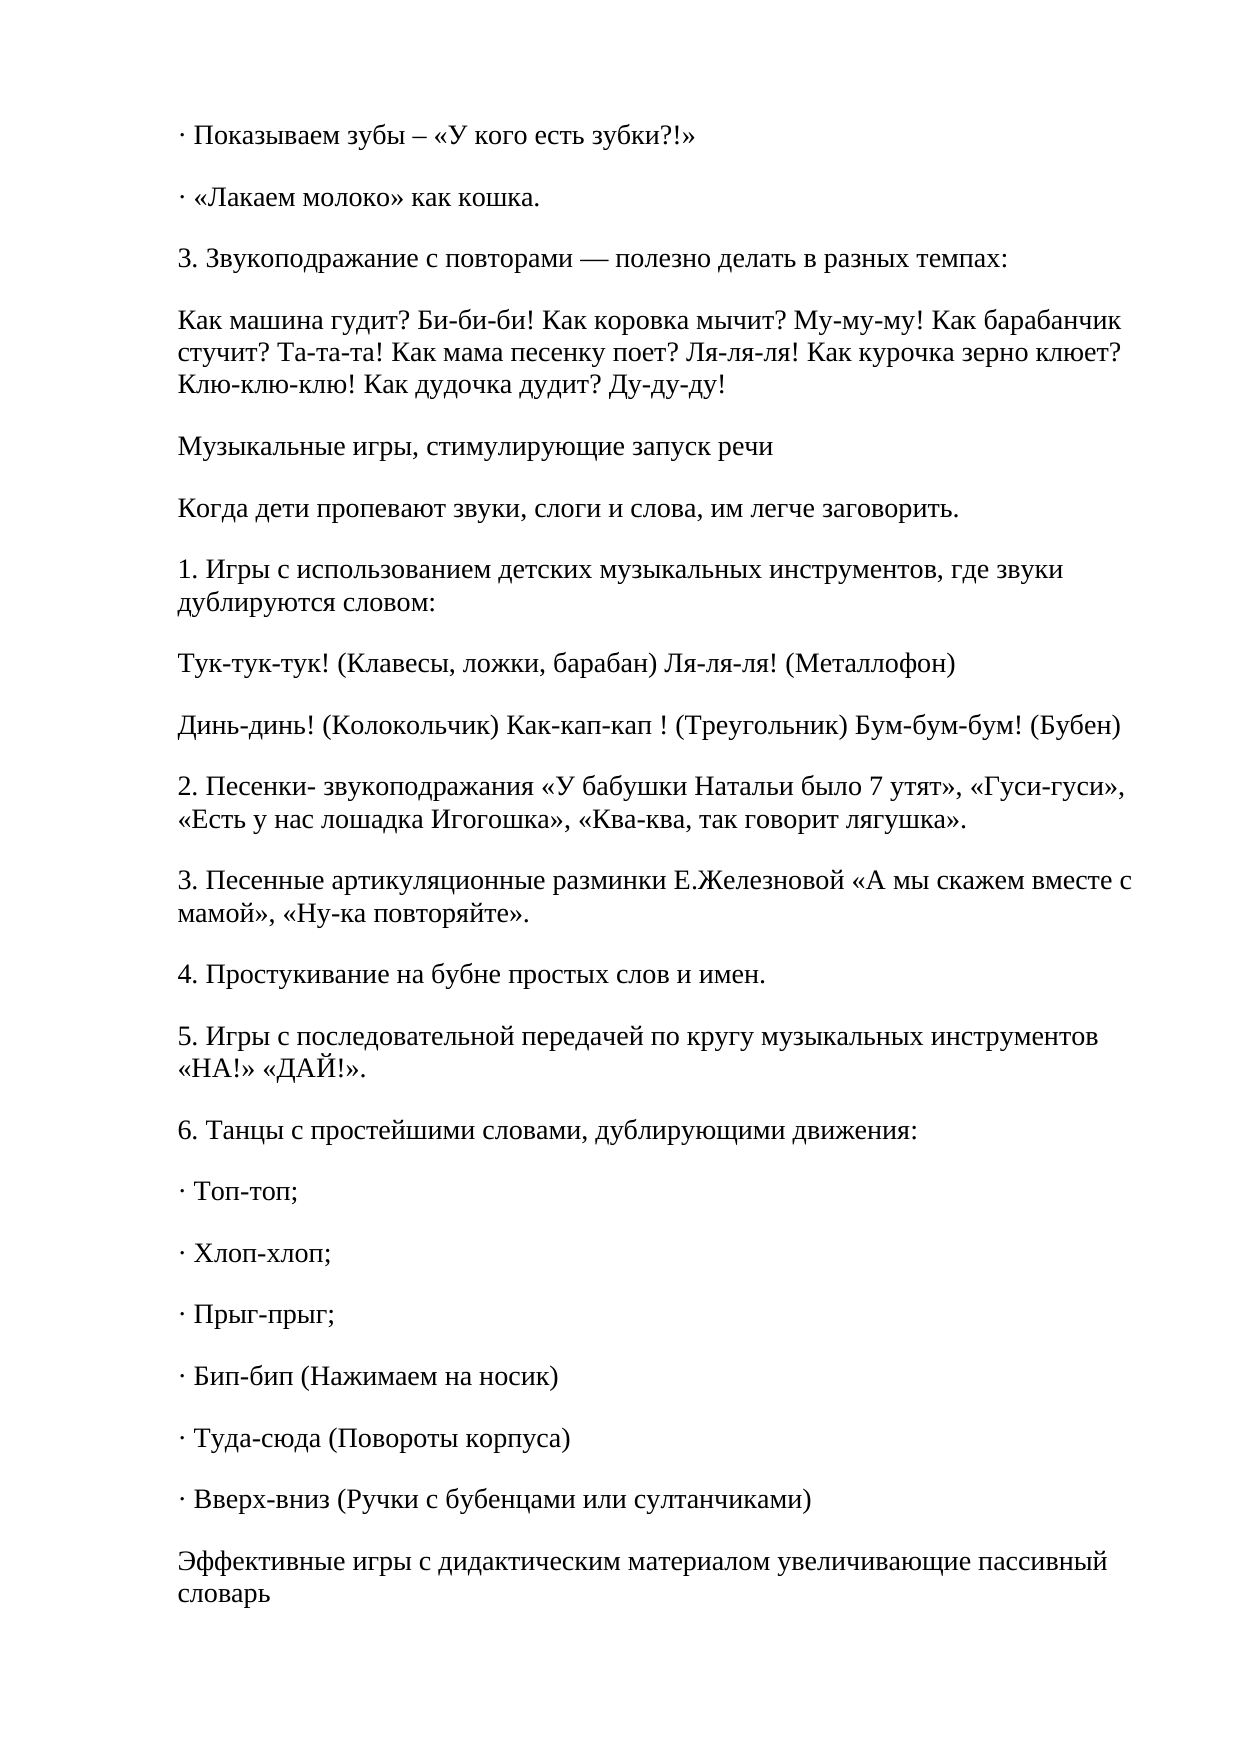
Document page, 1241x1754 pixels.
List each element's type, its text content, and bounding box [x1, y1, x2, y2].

text · Показываем зубы – «У кого есть зубки?!» [177, 118, 1152, 151]
text Динь-динь! (Колокольчик) Как-кап-кап ! (Треугольник) Бум-бум-бум! (Бубен) [177, 708, 1152, 740]
text Как машина гудит? Би-би-би! Как коровка мычит? Му-му-му! Как барабанчик стучит? Та-та-та! Как мама песенку поет? Ля-ля-ля! Как курочка зерно клюет? Клю-клю-клю! Как дудочка дудит? Ду-ду-ду! [177, 303, 1152, 400]
text Когда дети пропевают звуки, слоги и слова, им легче заговорить. [177, 491, 1152, 523]
text · Бип-бип (Нажимаем на носик) [177, 1359, 1152, 1391]
text 6. Танцы с простейшими словами, дублирующими движения: [177, 1113, 1152, 1145]
text 3. Звукоподражание с повторами — полезно делать в разных темпах: [177, 241, 1152, 274]
text 3. Песенные артикуляционные разминки Е.Железновой «А мы скажем вместе с мамой», «Ну-ка повторяйте». [177, 863, 1152, 928]
text · Прыг-прыг; [177, 1297, 1152, 1330]
text · Вверх-вниз (Ручки с бубенцами или султанчиками) [177, 1482, 1152, 1514]
text · Топ-топ; [177, 1174, 1152, 1207]
text 2. Песенки- звукоподражания «У бабушки Натальи было 7 утят», «Гуси-гуси», «Есть у нас лошадка Игогошка», «Ква-ква, так говорит лягушка». [177, 769, 1152, 834]
text Музыкальные игры, стимулирующие запуск речи [177, 429, 1152, 462]
text 1. Игры с использованием детских музыкальных инструментов, где звуки дублируются словом: [177, 552, 1152, 617]
text · Туда-сюда (Повороты корпуса) [177, 1421, 1152, 1453]
text Тук-тук-тук! (Клавесы, ложки, барабан) Ля-ля-ля! (Металлофон) [177, 646, 1152, 679]
text · «Лакаем молоко» как кошка. [177, 180, 1152, 212]
text 4. Простукивание на бубне простых слов и имен. [177, 957, 1152, 990]
text · Хлоп-хлоп; [177, 1236, 1152, 1268]
text Эффективные игры с дидактическим материалом увеличивающие пассивный словарь [177, 1544, 1152, 1608]
text 5. Игры с последовательной передачей по кругу музыкальных инструментов «НА!» «ДАЙ!». [177, 1019, 1152, 1084]
